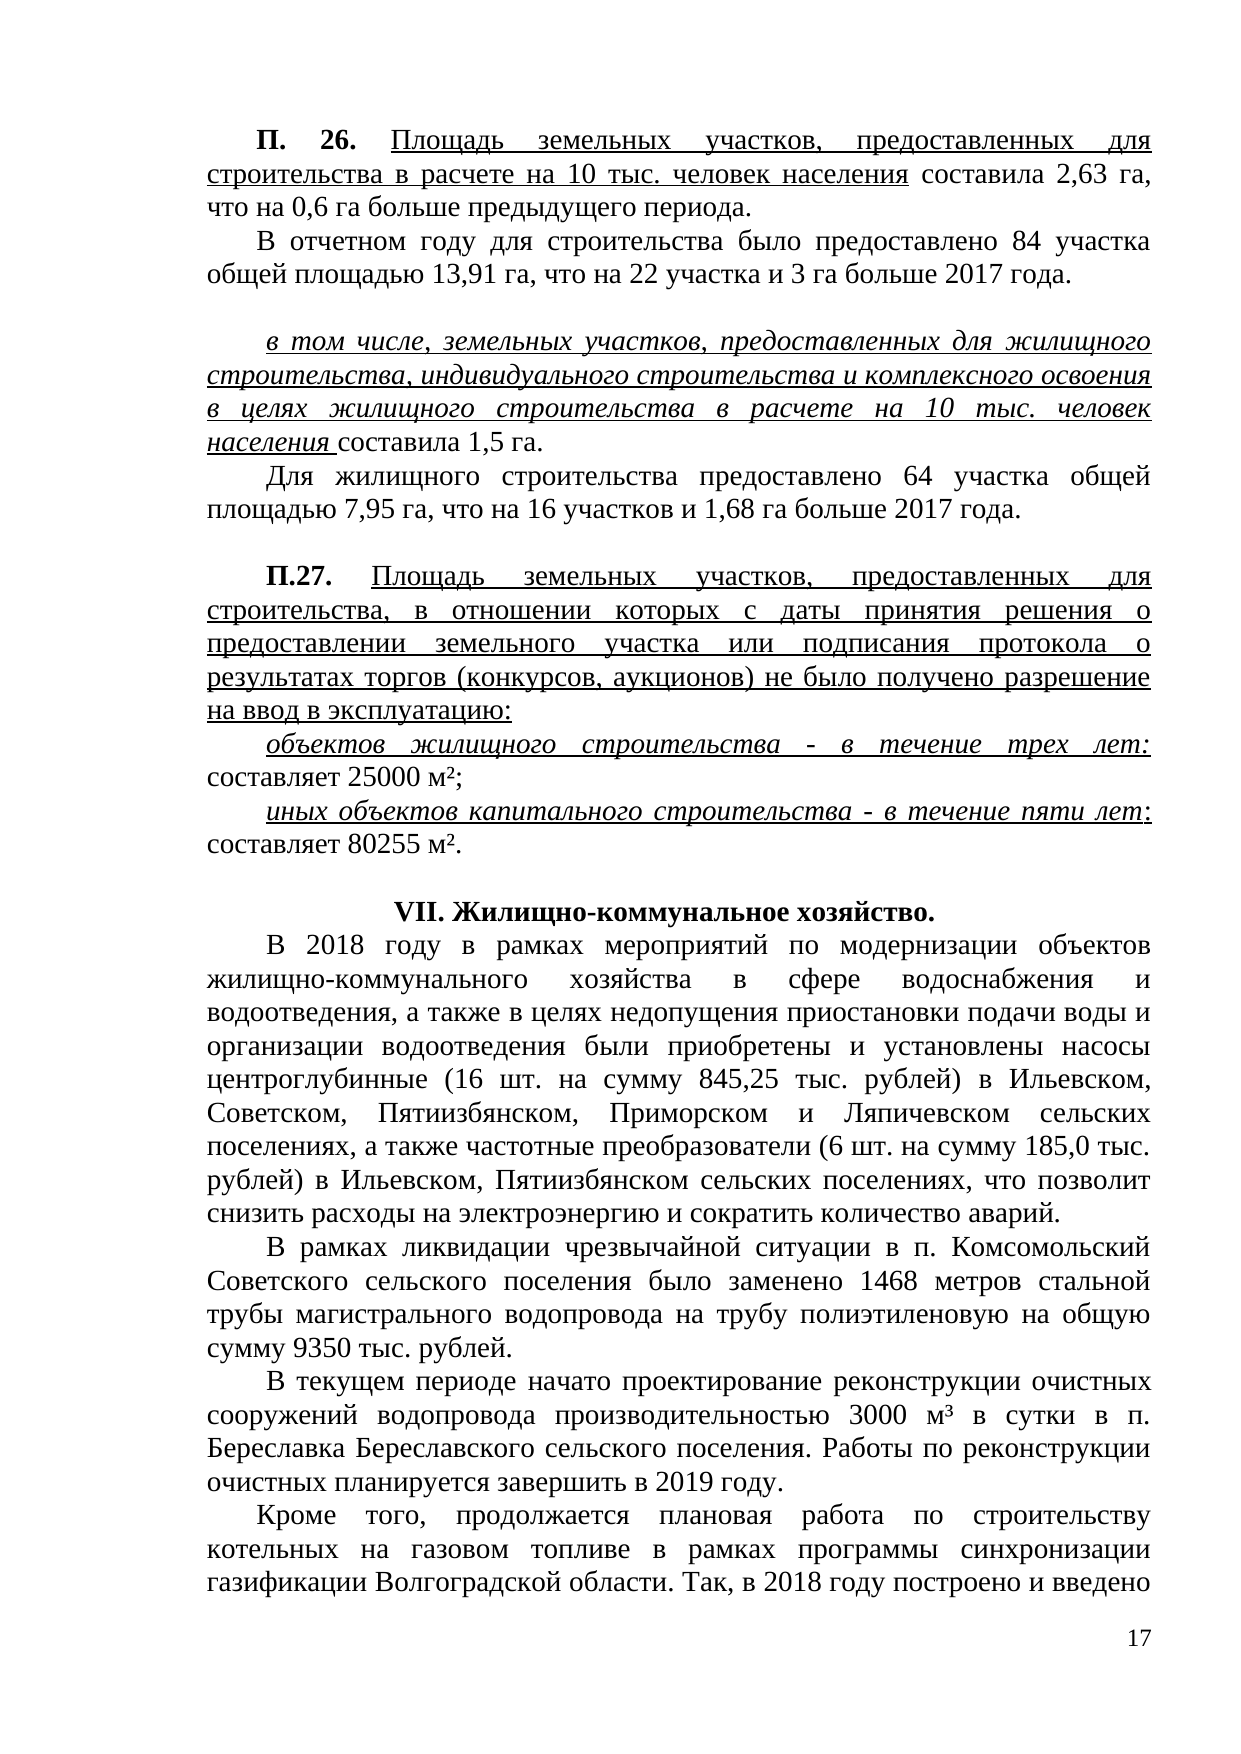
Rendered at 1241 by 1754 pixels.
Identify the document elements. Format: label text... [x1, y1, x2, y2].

text VII. Жилищно-коммунальное хозяйство. [177, 894, 1152, 927]
text иных объектов капитального строительства - в течение пяти лет: составляет 80255 м². [207, 793, 1152, 860]
text в том числе, земельных участков, предоставленных для жилищного строительства, индивидуального строительства и комплексного освоения в целях жилищного строительства в расчете на 10 тыс. человек населения составила 1,5 га. [207, 323, 1152, 386]
text объектов жилищного строительства - в течение трех лет: составляет 25000 м²; [207, 726, 1152, 793]
text В рамках ликвидации чрезвычайной ситуации в п. Комсомольский Советского сельского поселения было заменено 1468 метров стальной трубы магистрального водопровода на трубу полиэтиленовую на общую сумму 9350 тыс. рублей. [207, 1229, 1152, 1363]
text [207, 1497, 1152, 1598]
text Для жилищного строительства предоставлено 64 участка общей площадью 7,95 га, что на 16 участков и 1,68 га больше 2017 года. [207, 458, 1152, 525]
text В 2018 году в рамках мероприятий по модернизации объектов жилищно-коммунального хозяйства в сфере водоснабжения и водоотведения, а также в целях недопущения приостановки подачи воды и организации водоотведения были приобретены и установлены насосы центроглубинные (16 шт. на сумму 845,25 тыс. рублей) в Ильевском, Советском, Пятиизбянском, Приморском и Ляпичевском сельских поселениях, а также частотные преобразователи (6 шт. на сумму 185,0 тыс. рублей) в Ильевском, Пятиизбянском сельских поселениях, что позволит снизить расходы на электроэнергию и сократить количество аварий. [207, 927, 1152, 1229]
text в том числе, земельных участков, предоставленных для жилищного строительства, индивидуального строительства и комплексного освоения в целях жилищного строительства в расчете на 10 тыс. человек населения составила 1,5 га. [207, 388, 1152, 420]
text В текущем периоде начато проектирование реконструкции очистных сооружений водопровода производительностью 3000 м³ в сутки в п. Береславка Береславского сельского поселения. Работы по реконструкции очистных планируется завершить в 2019 году. [207, 1363, 1152, 1497]
text П.27. Площадь земельных участков, предоставленных для строительства, в отношении которых с даты принятия решения о предоставлении земельного участка или подписания протокола о результатах торгов (конкурсов, аукционов) не было получено разрешение на ввод в эксплуатацию: [207, 558, 1152, 621]
text В отчетном году для строительства было предоставлено 84 участка общей площадью 13,91 га, что на 22 участка и 3 га больше 2017 года. [207, 223, 1152, 290]
text в том числе, земельных участков, предоставленных для жилищного строительства, индивидуального строительства и комплексного освоения в целях жилищного строительства в расчете на 10 тыс. человек населения составила 1,5 га. [207, 421, 1152, 458]
text П.27. Площадь земельных участков, предоставленных для строительства, в отношении которых с даты принятия решения о предоставлении земельного участка или подписания протокола о результатах торгов (конкурсов, аукционов) не было получено разрешение на ввод в эксплуатацию: [207, 623, 1152, 726]
text П. 26. Площадь земельных участков, предоставленных для строительства в расчете на 10 тыс. человек населения составила 2,63 га, что на 0,6 га больше предыдущего периода. [207, 122, 1152, 223]
